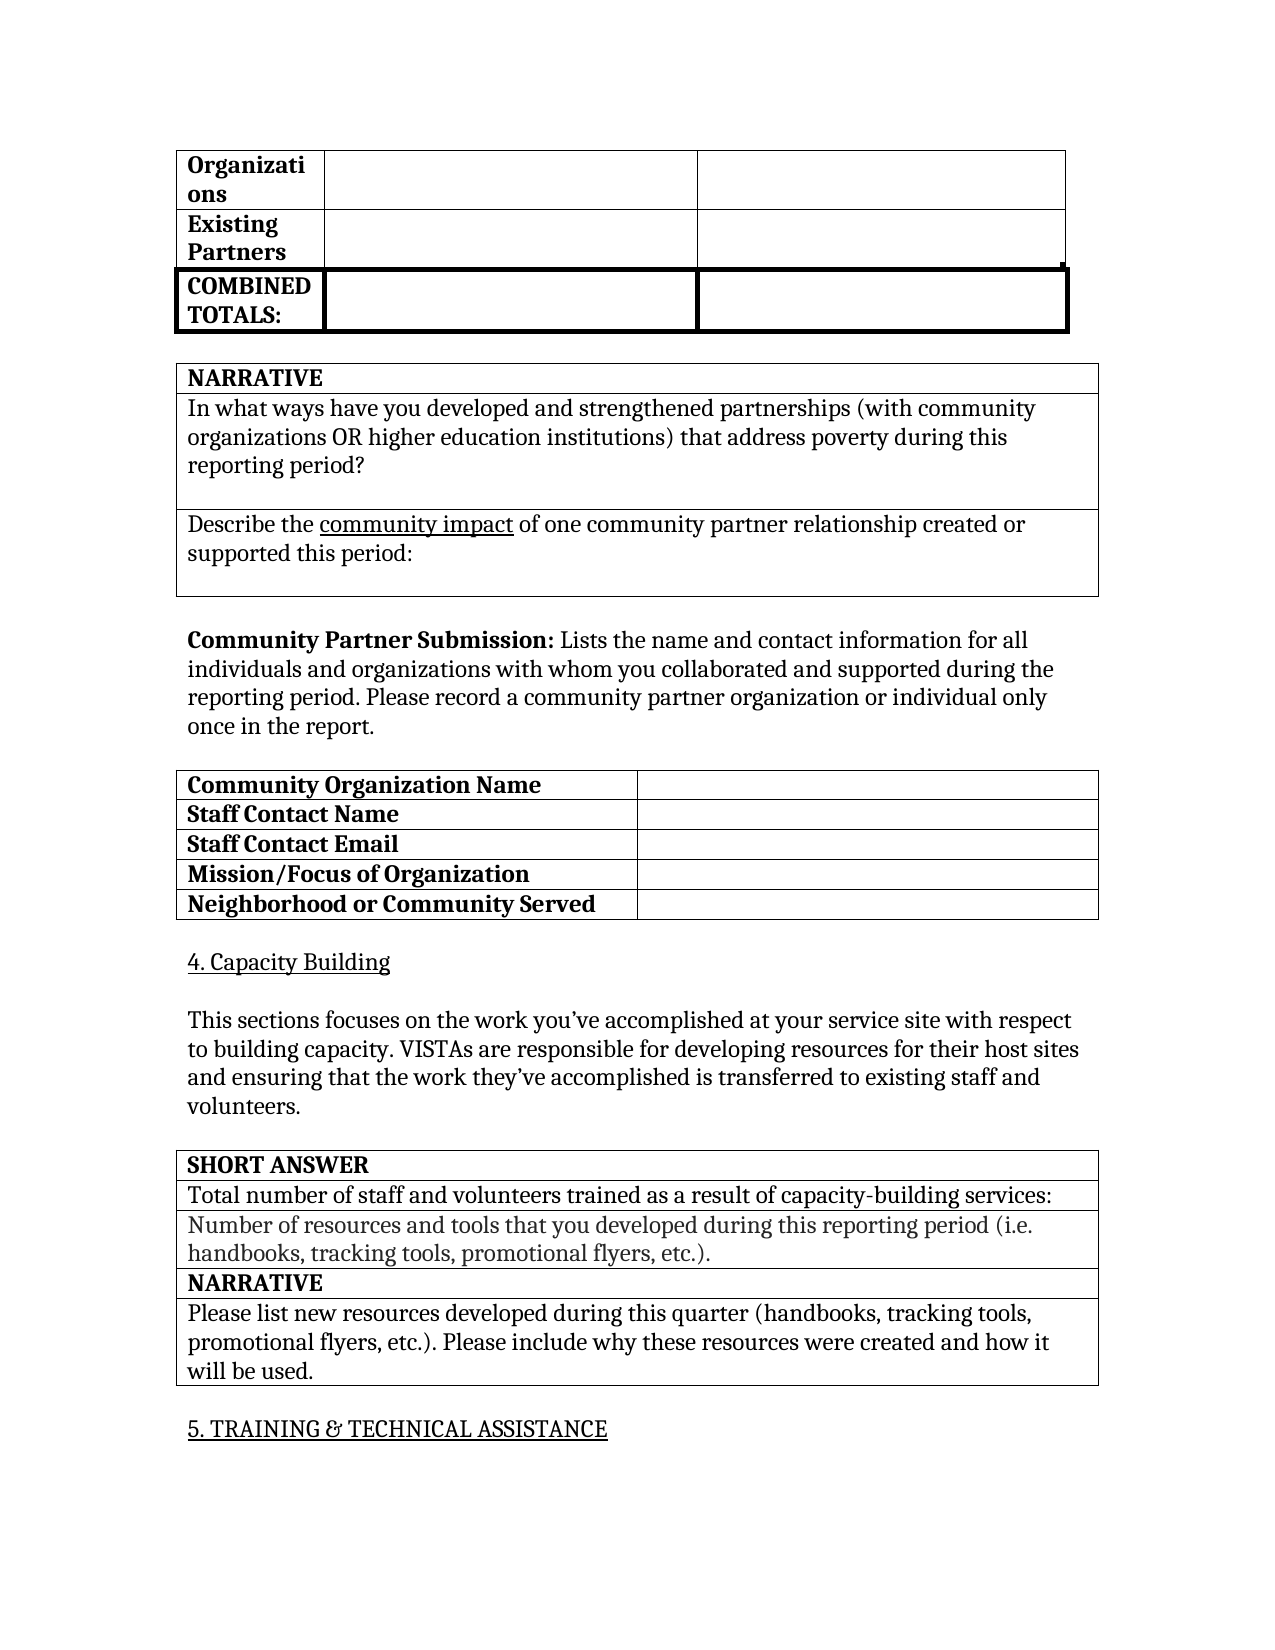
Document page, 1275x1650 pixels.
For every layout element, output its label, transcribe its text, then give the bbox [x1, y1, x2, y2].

table_cell New Organizations [177, 151, 324, 208]
table_cell Describe the community impact of one community partner relationship created or supported this period: [177, 510, 1098, 596]
table_cell COMBINED TOTALS: [179, 272, 322, 329]
text 4. Capacity Building [187, 948, 1087, 977]
table_cell Existing Partners [177, 210, 324, 267]
table_cell [698, 210, 1065, 267]
table_header [638, 771, 1098, 799]
table_header SHORT ANSWER [177, 1151, 1098, 1179]
table_cell NARRATIVE [177, 1269, 1098, 1298]
text Community Partner Submission: Lists the name and contact information for all individuals and organizations with whom you collaborated and supported during the reporting period. Please record a community partner organization or individual only once in the report. [187, 626, 1087, 741]
table_cell [327, 272, 695, 329]
table_cell Number of resources and tools that you developed during this reporting period (i.e. handbooks, tracking tools, promotional flyers, etc.). [177, 1211, 1098, 1268]
table_cell Mission/Focus of Organization [177, 860, 637, 889]
table_cell [638, 800, 1098, 829]
table_cell [638, 860, 1098, 889]
table_cell [325, 210, 697, 267]
text This sections focuses on the work you’ve accomplished at your service site with respect to building capacity. VISTAs are responsible for developing resources for their host sites and ensuring that the work they’ve accomplished is transferred to existing staff and volunteers. [187, 1006, 1087, 1121]
table_cell [698, 151, 1065, 208]
table_header Community Organization Name [177, 771, 637, 799]
table_cell [638, 890, 1098, 918]
table_cell [325, 151, 697, 208]
table_cell Staff Contact Email [177, 830, 637, 859]
table_cell [700, 272, 1065, 329]
table_cell Total number of staff and volunteers trained as a result of capacity-building services: [177, 1181, 1098, 1209]
table_cell In what ways have you developed and strengthened partnerships (with community organizations OR higher education institutions) that address poverty during this reporting period? [177, 394, 1098, 509]
table_header NARRATIVE [177, 364, 1098, 393]
table_cell Please list new resources developed during this quarter (handbooks, tracking tools, promotional flyers, etc.). Please include why these resources were created and how it will be used. [177, 1299, 1098, 1385]
table_cell [638, 830, 1098, 859]
table_cell Neighborhood or Community Served [177, 890, 637, 918]
table_cell Staff Contact Name [177, 800, 637, 829]
text 5. TRAINING & TECHNICAL ASSISTANCE [187, 1415, 1087, 1444]
